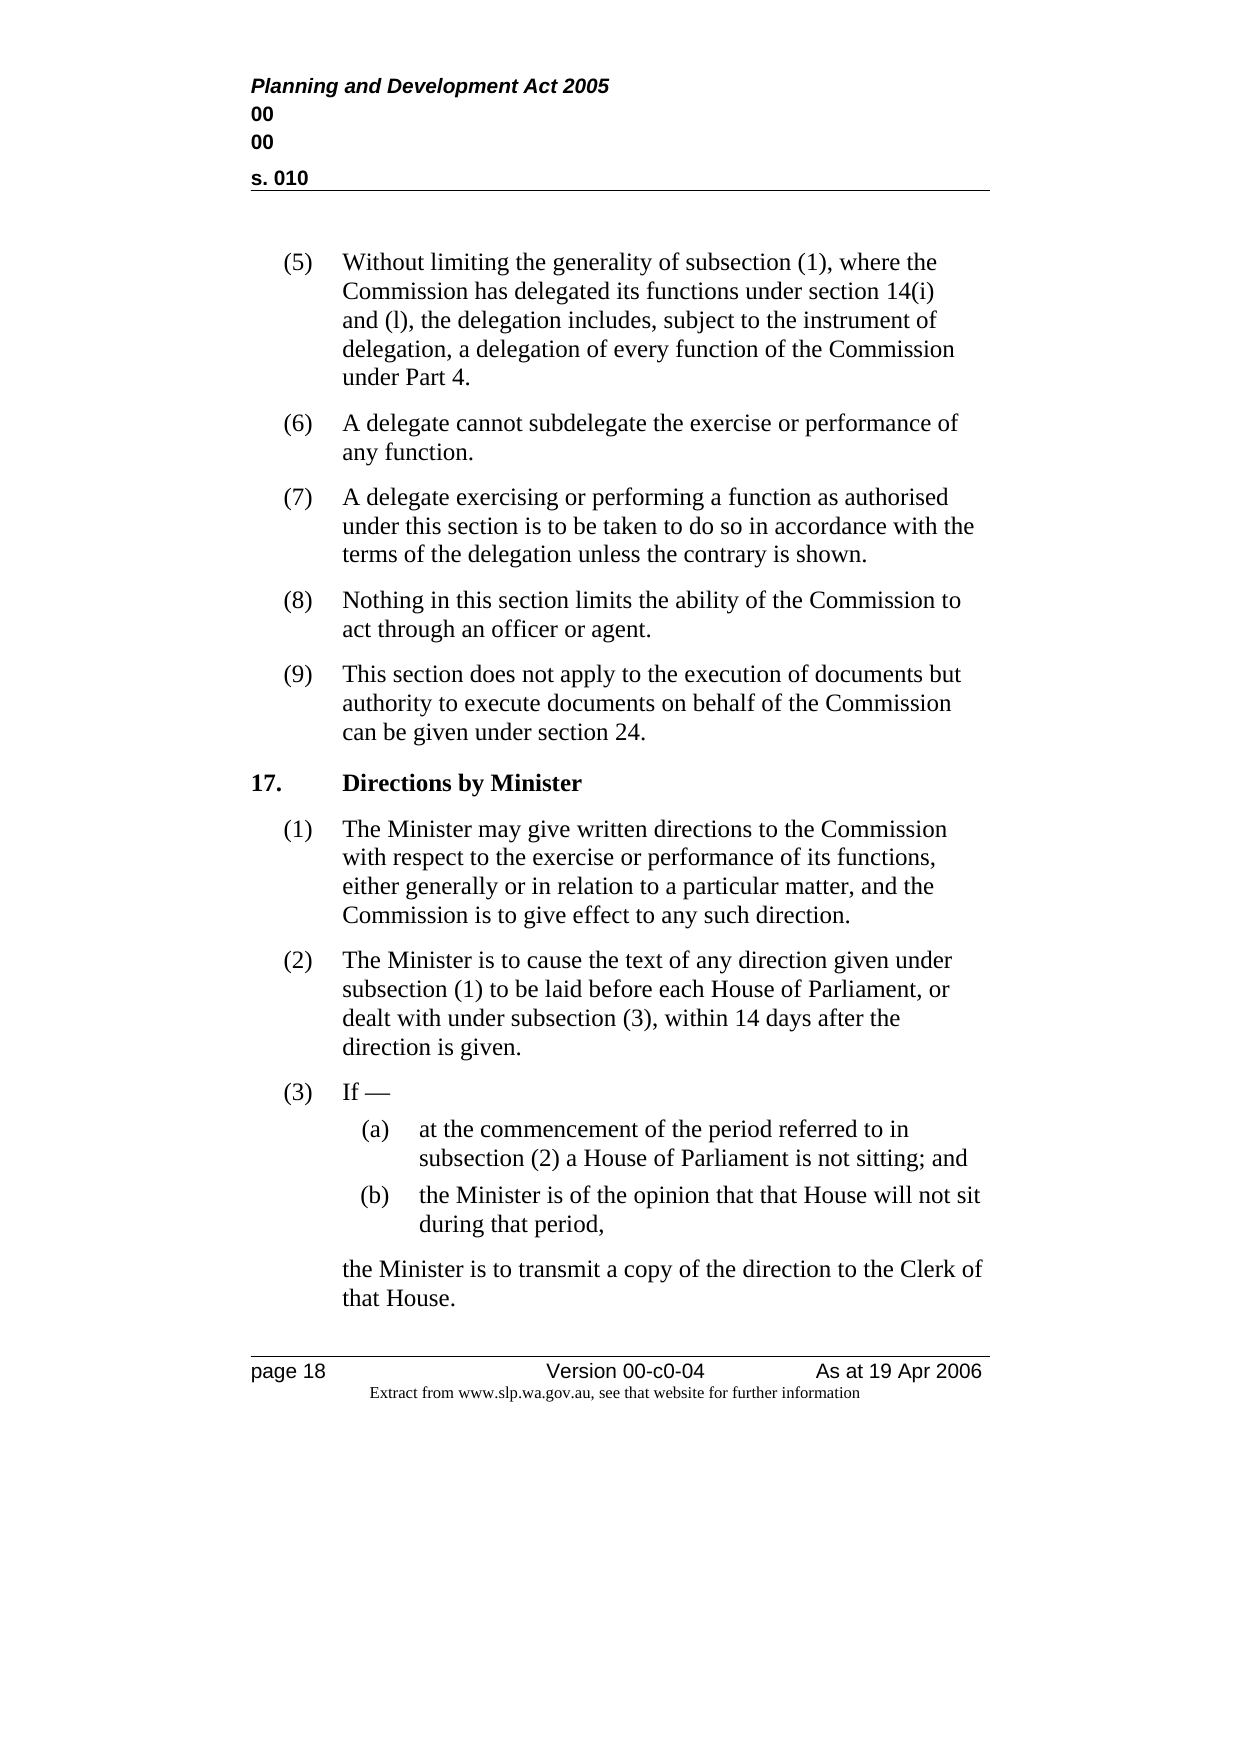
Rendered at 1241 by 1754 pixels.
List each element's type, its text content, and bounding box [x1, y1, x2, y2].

text (6) A delegate cannot subdelegate the exercise or performance of any function. [251, 408, 990, 465]
text (2) The Minister is to cause the text of any direction given under subsection (1) to be laid before each House of Parliament, or dealt with under subsection (3), within 14 days after the direction is given. [251, 945, 990, 1060]
text (9) This section does not apply to the execution of documents but authority to execute documents on behalf of the Commission can be given under section 24. [251, 659, 990, 745]
text (3) If — [251, 1077, 990, 1106]
text (5) Without limiting the generality of subsection (1), where the Commission has delegated its functions under section 14(i) and (l), the delegation includes, subject to the instrument of delegation, a delegation of every function of the Commission under Part 4. [251, 247, 990, 391]
text the Minister is to transmit a copy of the direction to the Clerk of that House. [251, 1254, 990, 1312]
text (8) Nothing in this section limits the ability of the Commission to act through an officer or agent. [251, 585, 990, 642]
text (1) The Minister may give written directions to the Commission with respect to the exercise or performance of its functions, either generally or in relation to a particular matter, and the Commission is to give effect to any such direction. [251, 814, 990, 929]
text (a) at the commencement of the period referred to in subsection (2) a House of Parliament is not sitting; and [251, 1114, 990, 1172]
text (7) A delegate exercising or performing a function as authorised under this section is to be taken to do so in accordance with the terms of the delegation unless the contrary is shown. [251, 482, 990, 568]
subtitle 17. Directions by Minister [251, 768, 990, 797]
text (b) the Minister is of the opinion that that House will not sit during that period, [251, 1180, 990, 1237]
